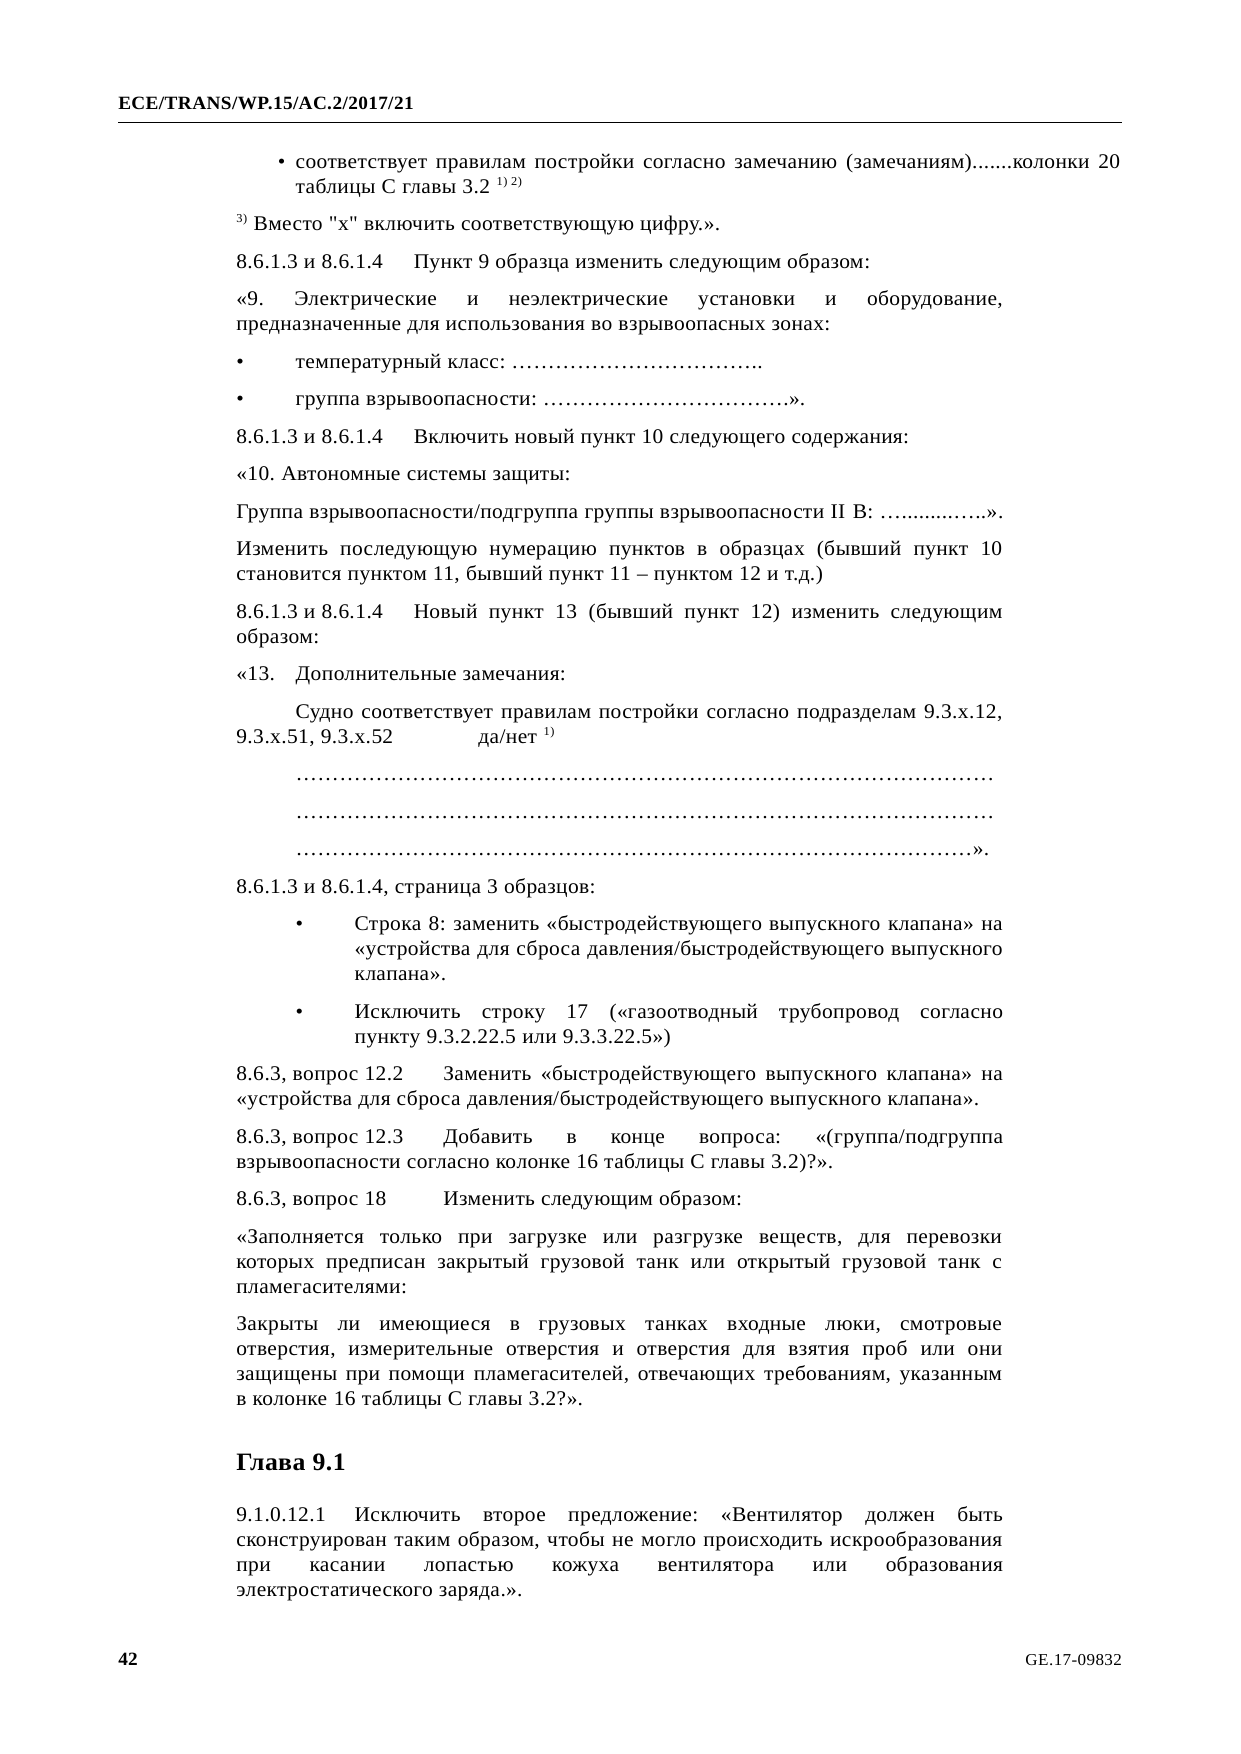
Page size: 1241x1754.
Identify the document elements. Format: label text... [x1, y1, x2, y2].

text 8.6.3, вопрос 12.3 Добавить в конце вопроса: «(группа/подгруппа взрывоопасности согласно колонке 16 таблицы C главы 3.2)?». [236, 1123, 1004, 1173]
text «9. Электрические и неэлектрические установки и оборудование, предназначенные для использования во взрывоопасных зонах: [236, 285, 1004, 335]
text Изменить последующую нумерацию пунктов в образцах (бывший пункт 10 становится пунктом 11, бывший пункт 11 – пунктом 12 и т.д.) [236, 535, 1004, 585]
text 8.6.1.3 и 8.6.1.4 Новый пункт 13 (бывший пункт 12) изменить следующим образом: [236, 598, 1004, 648]
text «10. Автономные системы защиты: [236, 460, 1004, 485]
text Группа взрывоопасности/подгруппа группы взрывоопасности II B: ….........…..». [236, 498, 1004, 523]
text 3) Вместо "x" включить соответствующую цифру.». [236, 210, 1004, 235]
text соответствует правилам постройки согласно замечанию (замечаниям).......колонки 20 таблицы C главы 3.2 1) 2) [278, 148, 1122, 198]
text «13. Дополнительные замечания: [236, 660, 1004, 685]
text Закрыты ли имеющиеся в грузовых танках входные люки, смотровые отверстия, измерительные отверстия и отверстия для взятия проб или они защищены при помощи пламегасителей, отвечающих требованиям, указанным в колонке 16 таблицы С главы 3.2?». [236, 1310, 1004, 1410]
text …………………………………………………………………………………… [236, 798, 1004, 823]
text 8.6.1.3 и 8.6.1.4 Пункт 9 образца изменить следующим образом: [236, 248, 1004, 273]
text 8.6.1.3 и 8.6.1.4, страница 3 образцов: [236, 873, 1004, 898]
text …………………………………………………………………………………… [236, 760, 1004, 785]
text 8.6.1.3 и 8.6.1.4 Включить новый пункт 10 следующего содержания: [236, 423, 1004, 448]
text • температурный класс: …………………………….. [236, 348, 1004, 373]
text • группа взрывоопасности: …………………………….». [236, 385, 1004, 410]
text Исключить строку 17 («газоотводный трубопровод согласно пункту 9.3.2.22.5 или 9.3.3.22.5») [295, 998, 1004, 1048]
text 8.6.3, вопрос 18 Изменить следующим образом: [236, 1185, 1004, 1210]
text 8.6.3, вопрос 12.2 Заменить «быстродействующего выпускного клапана» на «устройства для сброса давления/быстродействующего выпускного клапана». [236, 1060, 1004, 1110]
text Строка 8: заменить «быстродействующего выпускного клапана» на «устройства для сброса давления/быстродействующего выпускного клапана». [295, 910, 1004, 985]
text 9.1.0.12.1 Исключить второе предложение: «Вентилятор должен быть сконструирован таким образом, чтобы не могло происходить искрообразования при касании лопастью кожуха вентилятора или образования электростатического заряда.». [236, 1501, 1004, 1601]
text Глава 9.1 [118, 1448, 1004, 1476]
text …………………………………………………………………………………». [236, 835, 1004, 860]
text Судно соответствует правилам постройки согласно подразделам 9.3.x.12, 9.3.x.51, 9.3.x.52 да/нет 1) [236, 698, 1004, 748]
text «Заполняется только при загрузке или разгрузке веществ, для перевозки которых предписан закрытый грузовой танк или открытый грузовой танк с пламегасителями: [236, 1223, 1004, 1298]
